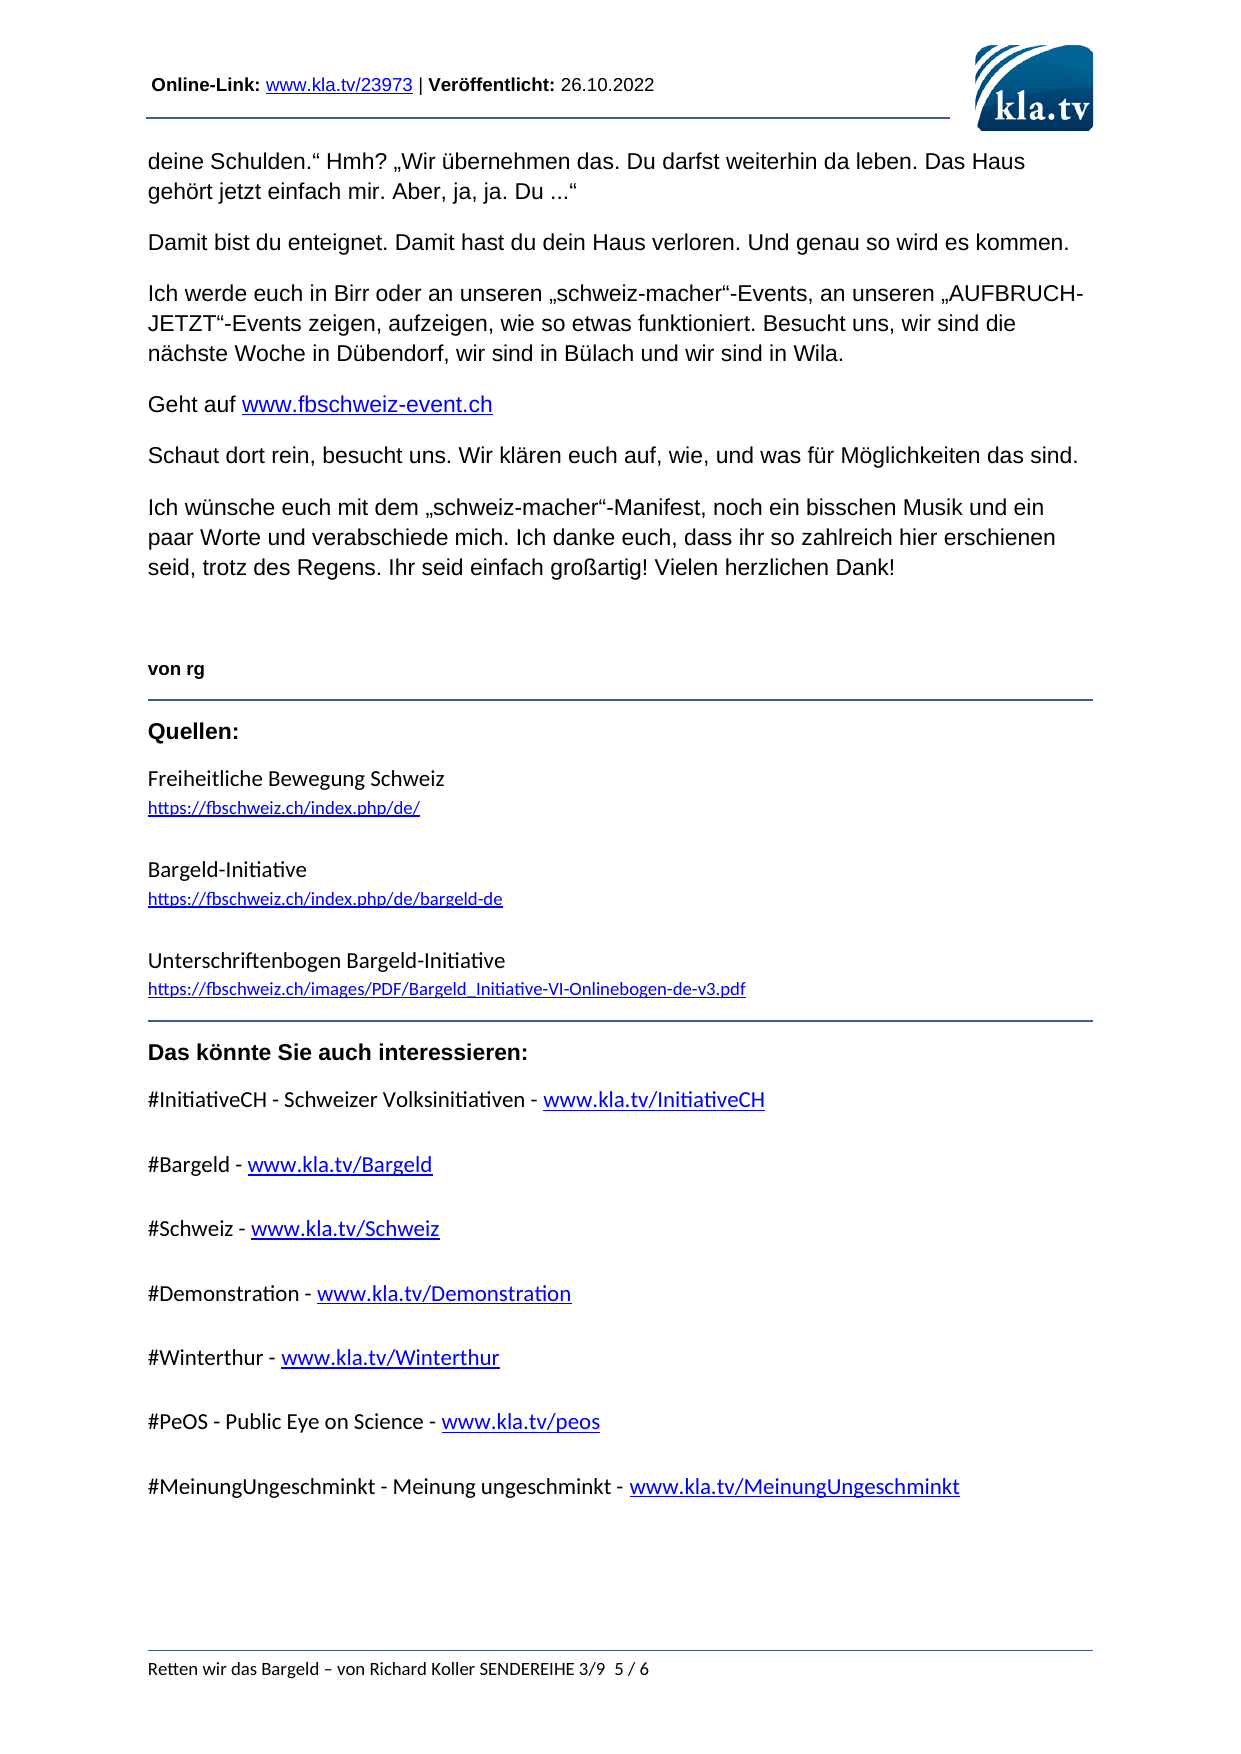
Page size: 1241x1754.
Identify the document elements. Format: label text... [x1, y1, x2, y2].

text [148, 148, 1093, 204]
text Quellen: [148, 701, 1093, 744]
text #InitiativeCH - Schweizer Volksinitiativen - www.kla.tv/InitiativeCH #Bargeld - www.kla.tv/Bargeld #Schweiz - www.kla.tv/Schweiz #Demonstration - www.kla.tv/Demonstration #Winterthur - www.kla.tv/Winterthur #PeOS - Public Eye on Science - www.kla.tv/peos #MeinungUngeschminkt - Meinung ungeschminkt - www.kla.tv/MeinungUngeschminkt [148, 1086, 1093, 1500]
text Das könnte Sie auch interessieren: [148, 1022, 1093, 1065]
text Geht auf www.fbschweiz-event.ch [148, 391, 1093, 418]
text Schaut dort rein, besucht uns. Wir klären euch auf, wie, und was für Möglichkeiten das sind. [148, 442, 1093, 469]
text von rg [148, 658, 1093, 679]
text Freiheitliche Bewegung Schweiz https://fbschweiz.ch/index.php/de/ Bargeld-Initiative https://fbschweiz.ch/index.php/de/bargeld-de Unterschriftenbogen Bargeld-Initiative https://fbschweiz.ch/images/PDF/Bargeld_Initiative-VI-Onlinebogen-de-v3.pdf [148, 764, 1093, 1000]
text Damit bist du enteignet. Damit hast du dein Haus verloren. Und genau so wird es kommen. [148, 229, 1093, 255]
text Ich wünsche euch mit dem „schweiz-macher“-Manifest, noch ein bisschen Musik und ein paar Worte und verabschiede mich. Ich danke euch, dass ihr so zahlreich hier erschienen seid, trotz des Regens. Ihr seid einfach großartig! Vielen herzlichen Dank! [148, 493, 1093, 580]
text Ich werde euch in Birr oder an unseren „schweiz-macher“-Events, an unseren „AUFBRUCH-JETZT“-Events zeigen, aufzeigen, wie so etwas funktioniert. Besucht uns, wir sind die nächste Woche in Dübendorf, wir sind in Bülach und wir sind in Wila. [148, 280, 1093, 367]
